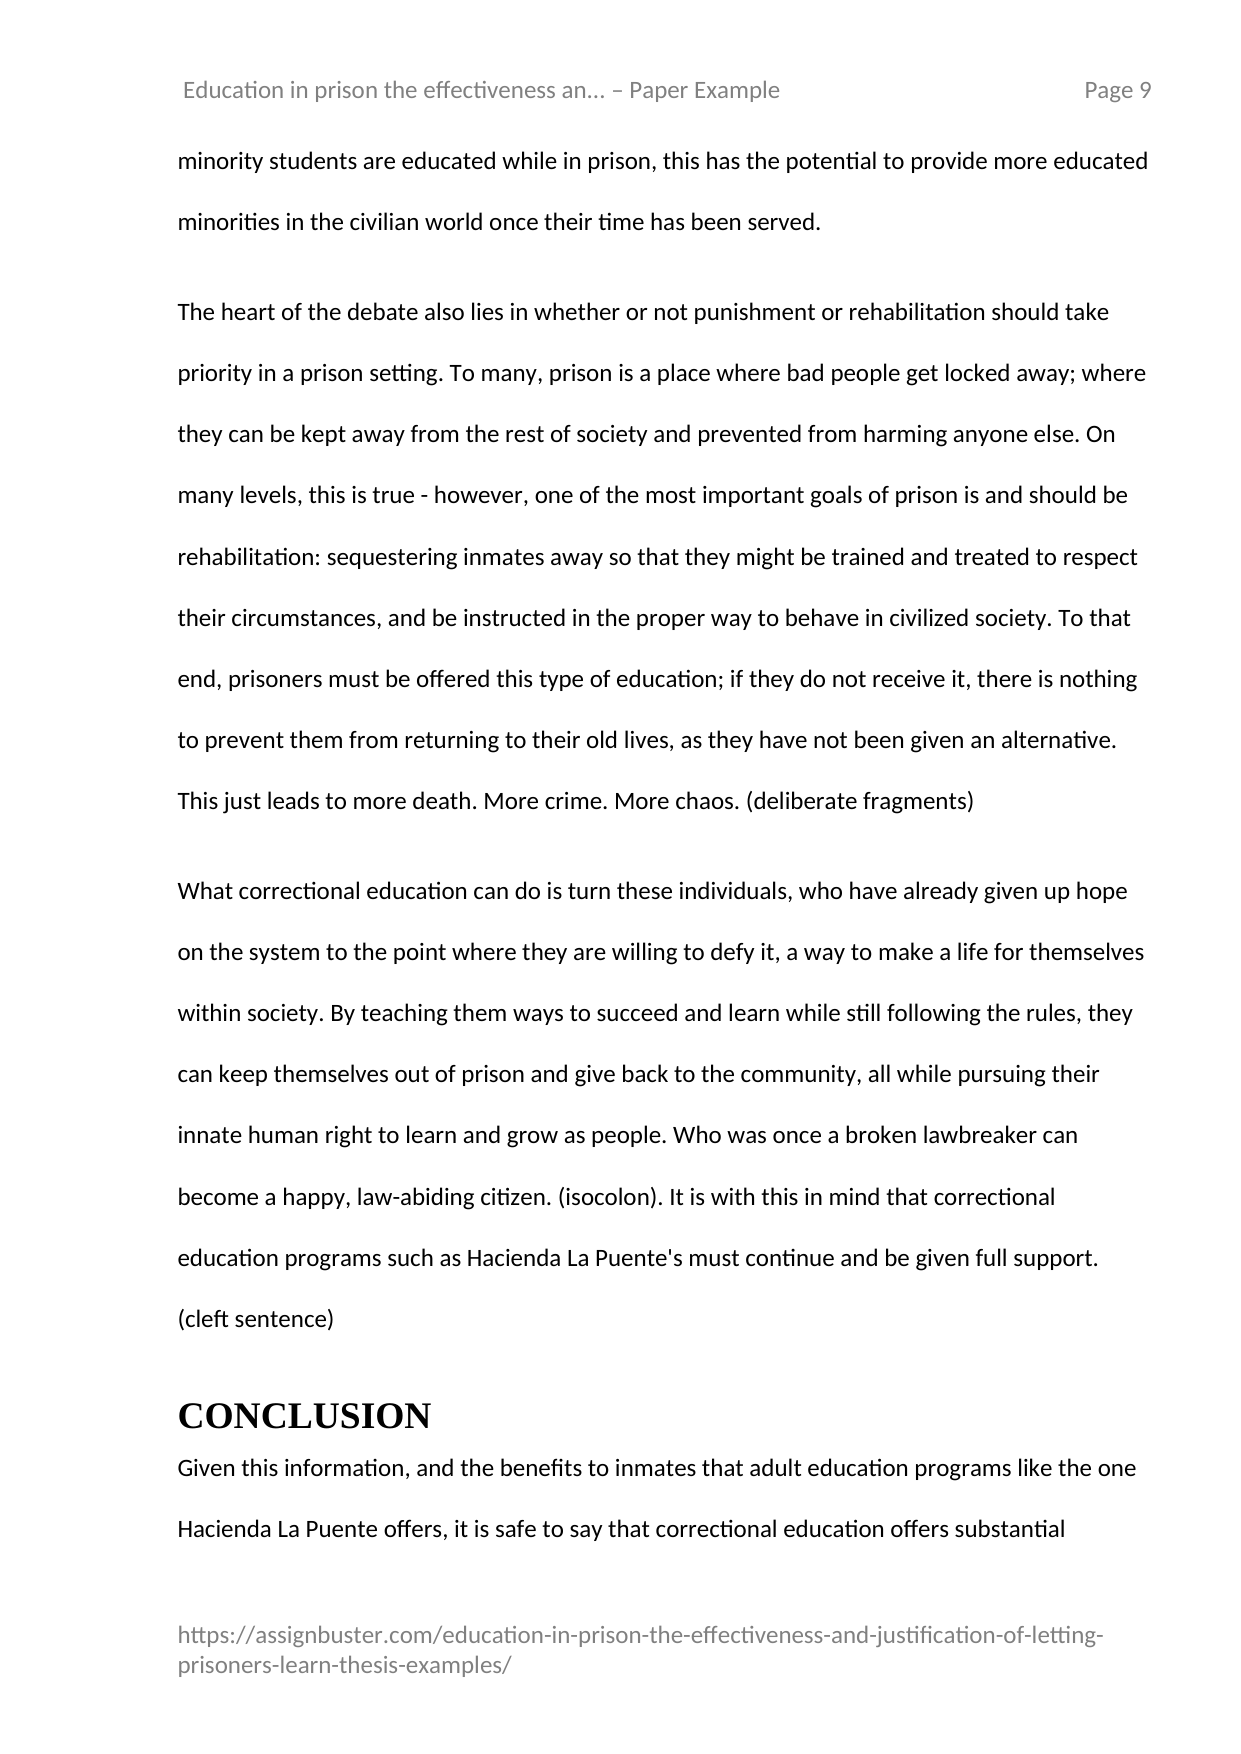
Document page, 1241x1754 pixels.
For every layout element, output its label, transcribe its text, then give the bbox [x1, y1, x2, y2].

subtitle CONCLUSION [177, 1393, 1152, 1436]
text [177, 145, 1152, 237]
text The heart of the debate also lies in whether or not punishment or rehabilitation should take priority in a prison setting. To many, prison is a place where bad people get locked away; where they can be kept away from the rest of society and prevented from harming anyone else. On many levels, this is true - however, one of the most important goals of prison is and should be rehabilitation: sequestering inmates away so that they might be trained and treated to respect their circumstances, and be instructed in the proper way to behave in civilized society. To that end, prisoners must be offered this type of education; if they do not receive it, there is nothing to prevent them from returning to their old lives, as they have not been given an alternative. This just leads to more death. More crime. More chaos. (deliberate fragments) [177, 297, 1152, 815]
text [177, 1452, 1152, 1544]
text What correctional education can do is turn these individuals, who have already given up hope on the system to the point where they are willing to defy it, a way to make a life for themselves within society. By teaching them ways to succeed and learn while still following the rules, they can keep themselves out of prison and give back to the community, all while pursuing their innate human right to learn and grow as people. Who was once a broken lawbreaker can become a happy, law-abiding citizen. (isocolon). It is with this in mind that correctional education programs such as Hacienda La Puente's must continue and be given full support. (cleft sentence) [177, 875, 1152, 1333]
